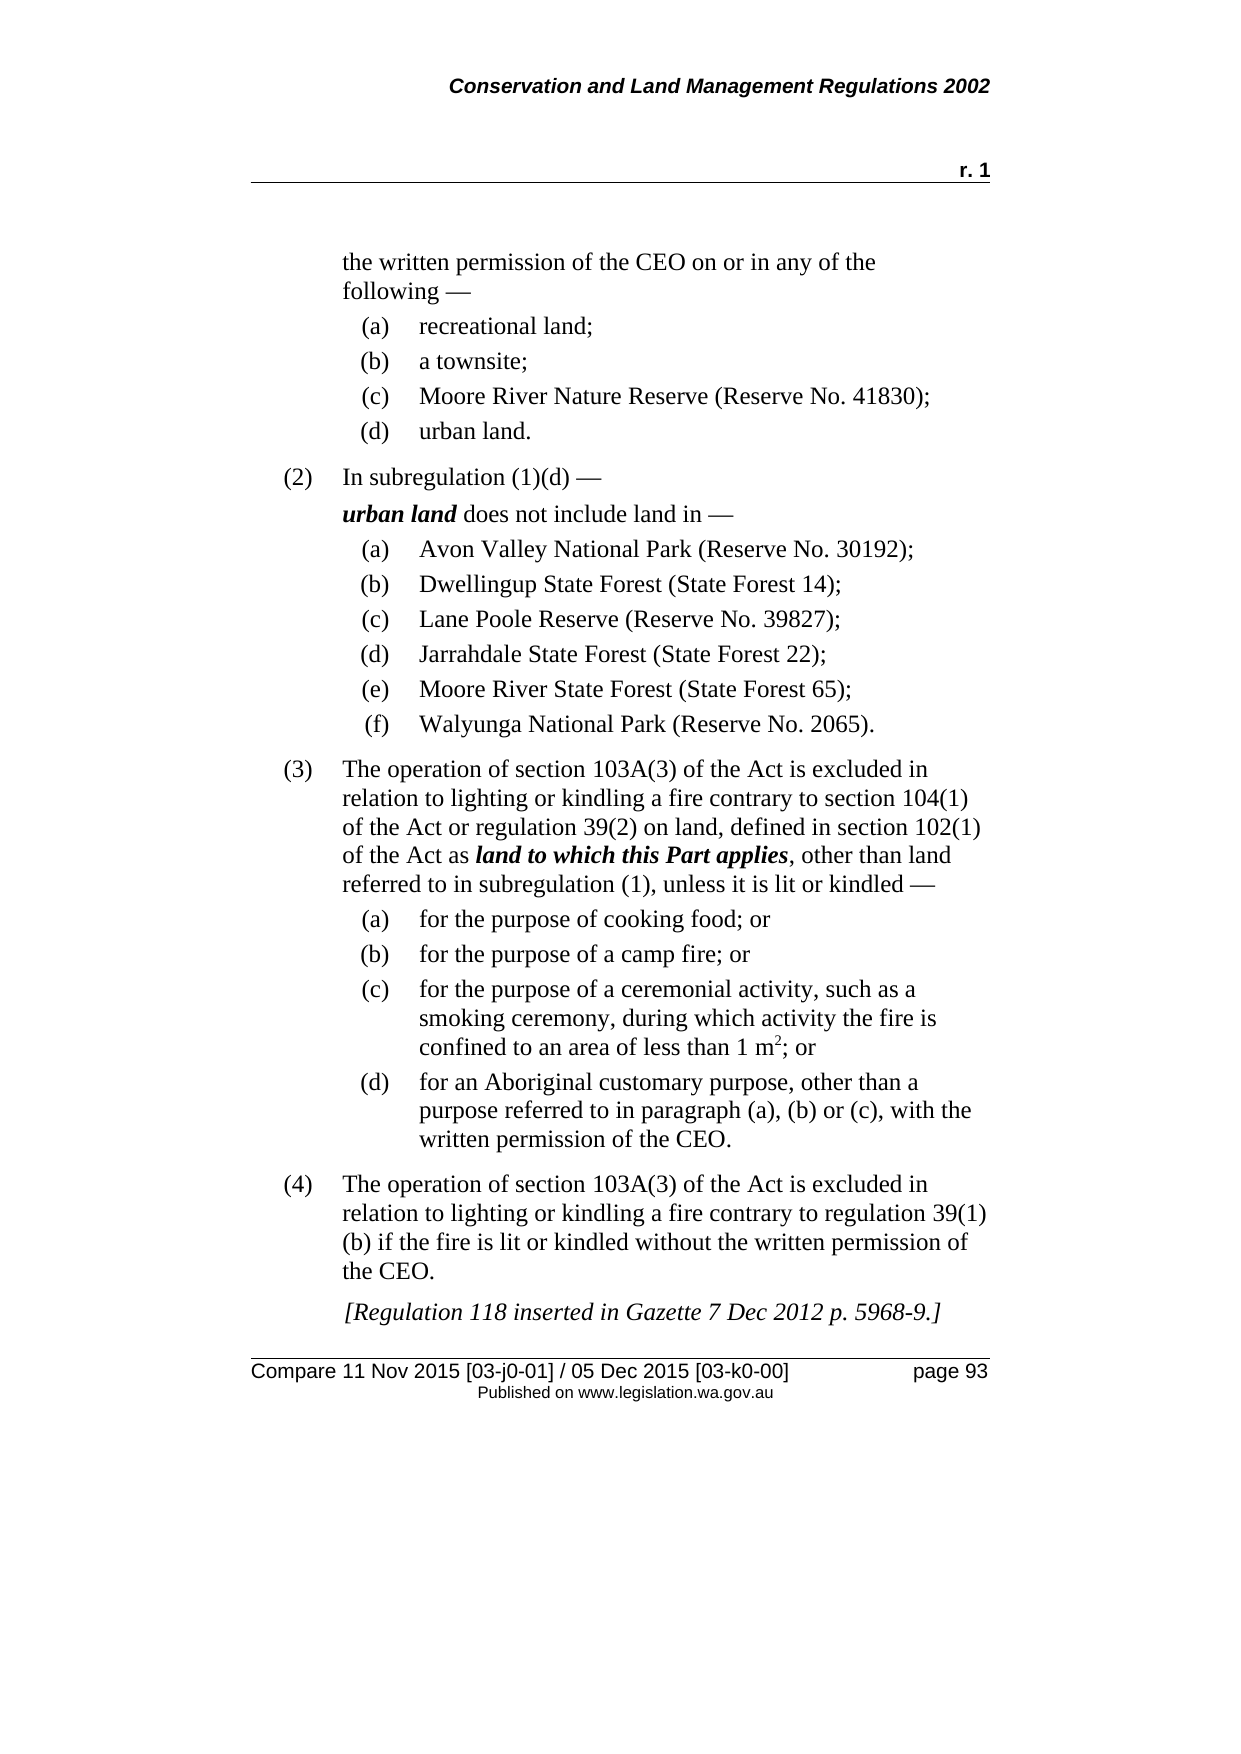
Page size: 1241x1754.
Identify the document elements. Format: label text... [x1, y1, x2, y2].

text (c) for the purpose of a ceremonial activity, such as a smoking ceremony, during which activity the fire is confined to an area of less than 1 m2; or [251, 974, 990, 1060]
text [Regulation 118 inserted in Gazette 7 Dec 2012 p. 5968-9.] [251, 1297, 990, 1326]
text (c) Lane Poole Reserve (Reserve No. 39827); [251, 604, 990, 632]
text urban land does not include land in — [251, 499, 990, 527]
text (f) (Reserve No. 2065). [251, 709, 990, 737]
text (a) recreational land; [251, 311, 990, 340]
text (d) for an Aboriginal customary purpose, other than a purpose referred to in paragraph (a), (b) or (c), with the written permission of the CEO. [251, 1067, 990, 1153]
text (2) In subregulation (1)(d) — [251, 462, 990, 490]
text (c) Nature Reserve (Reserve No. 41830); [251, 381, 990, 410]
text (e) ( 65); [251, 674, 990, 702]
text (a) for the purpose of cooking food; or [251, 904, 990, 933]
text (b) a townsite; [251, 346, 990, 375]
text (d) ( 22); [251, 639, 990, 667]
text (3) The operation of section 103A(3) of the Act is excluded in relation to lighting or kindling a fire contrary to section 104(1) of the Act or regulation 39(2) on land, defined in section 102(1) of the Act as land to which this Part applies, other than land referred to in subregulation (1), unless it is lit or kindled — [251, 754, 990, 898]
text (d) urban land. [251, 416, 990, 445]
text (4) The operation of section 103A(3) of the Act is excluded in relation to lighting or kindling a fire contrary to regulation 39(1)(b) if the fire is lit or kindled without the written permission of the CEO. [251, 1169, 990, 1284]
text (b) for the purpose of a camp fire; or [251, 939, 990, 968]
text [251, 247, 990, 305]
text (b) ( 14); [251, 569, 990, 597]
text (a) (Reserve No. 30192); [251, 534, 990, 562]
